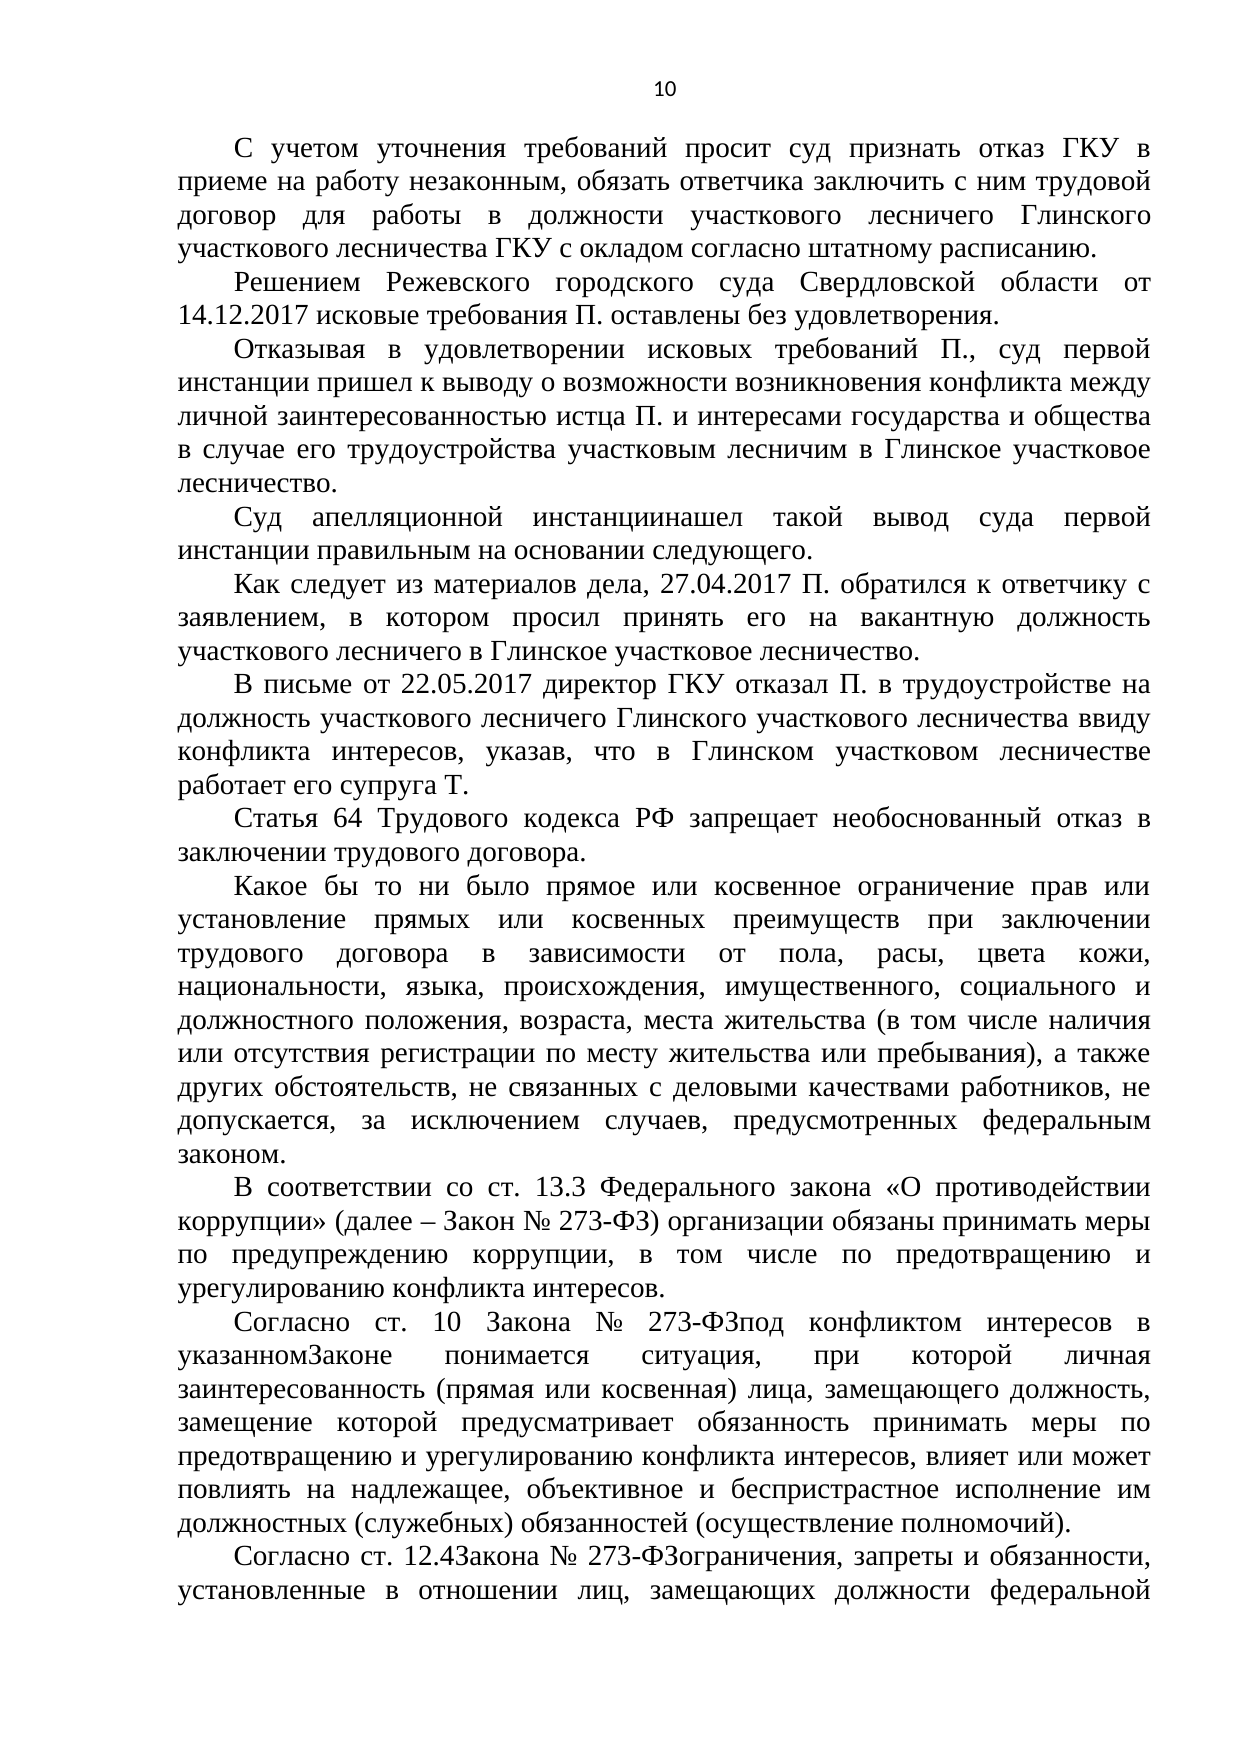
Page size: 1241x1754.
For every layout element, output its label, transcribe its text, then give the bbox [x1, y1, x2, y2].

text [177, 1538, 1152, 1606]
text Решением Режевского городского суда Свердловской области от 14.12.2017 исковые требования П. оставлены без удовлетворения. [177, 264, 1152, 331]
text Статья 64 Трудового кодекса РФ запрещает необоснованный отказ в заключении трудового договора. [177, 801, 1152, 868]
text Суд апелляционной инстанциинашел такой вывод суда первой инстанции правильным на основании следующего. [177, 499, 1152, 566]
text Какое бы то ни было прямое или косвенное ограничение прав или установление прямых или косвенных преимуществ при заключении трудового договора в зависимости от пола, расы, цвета кожи, национальности, языка, происхождения, имущественного, социального и должностного положения, возраста, места жительства (в том числе наличия или отсутствия регистрации по месту жительства или пребывания), а также других обстоятельств, не связанных с деловыми качествами работников, не допускается, за исключением случаев, предусмотренных федеральным законом. [177, 868, 1152, 1169]
text Отказывая в удовлетворении исковых требований П., суд первой инстанции пришел к выводу о возможности возникновения конфликта между личной заинтересованностью истца П. и интересами государства и общества в случае его трудоустройства участковым лесничим в Глинское участковое лесничество. [177, 331, 1152, 499]
text Согласно ст. 10 Закона № 273-ФЗпод конфликтом интересов в указанномЗаконе понимается ситуация, при которой личная заинтересованность (прямая или косвенная) лица, замещающего должность, замещение которой предусматривает обязанность принимать меры по предотвращению и урегулированию конфликта интересов, влияет или может повлиять на надлежащее, объективное и беспристрастное исполнение им должностных (служебных) обязанностей (осуществление полномочий). [177, 1304, 1152, 1538]
text В соответствии со ст. 13.3 Федерального закона «О противодействии коррупции» (далее – Закон № 273-ФЗ) организации обязаны принимать меры по предупреждению коррупции, в том числе по предотвращению и урегулированию конфликта интересов. [177, 1169, 1152, 1304]
text Как следует из материалов дела, 27.04.2017 П. обратился к ответчику с заявлением, в котором просил принять его на вакантную должность участкового лесничего в Глинское участковое лесничество. [177, 566, 1152, 666]
text В письме от 22.05.2017 директор ГКУ отказал П. в трудоустройстве на должность участкового лесничего Глинского участкового лесничества ввиду конфликта интересов, указав, что в Глинском участковом лесничестве работает его супруга Т. [177, 666, 1152, 801]
text С учетом уточнения требований просит суд признать отказ ГКУ в приеме на работу незаконным, обязать ответчика заключить с ним трудовой договор для работы в должности участкового лесничего Глинского участкового лесничества ГКУ с окладом согласно штатному расписанию. [177, 130, 1152, 264]
